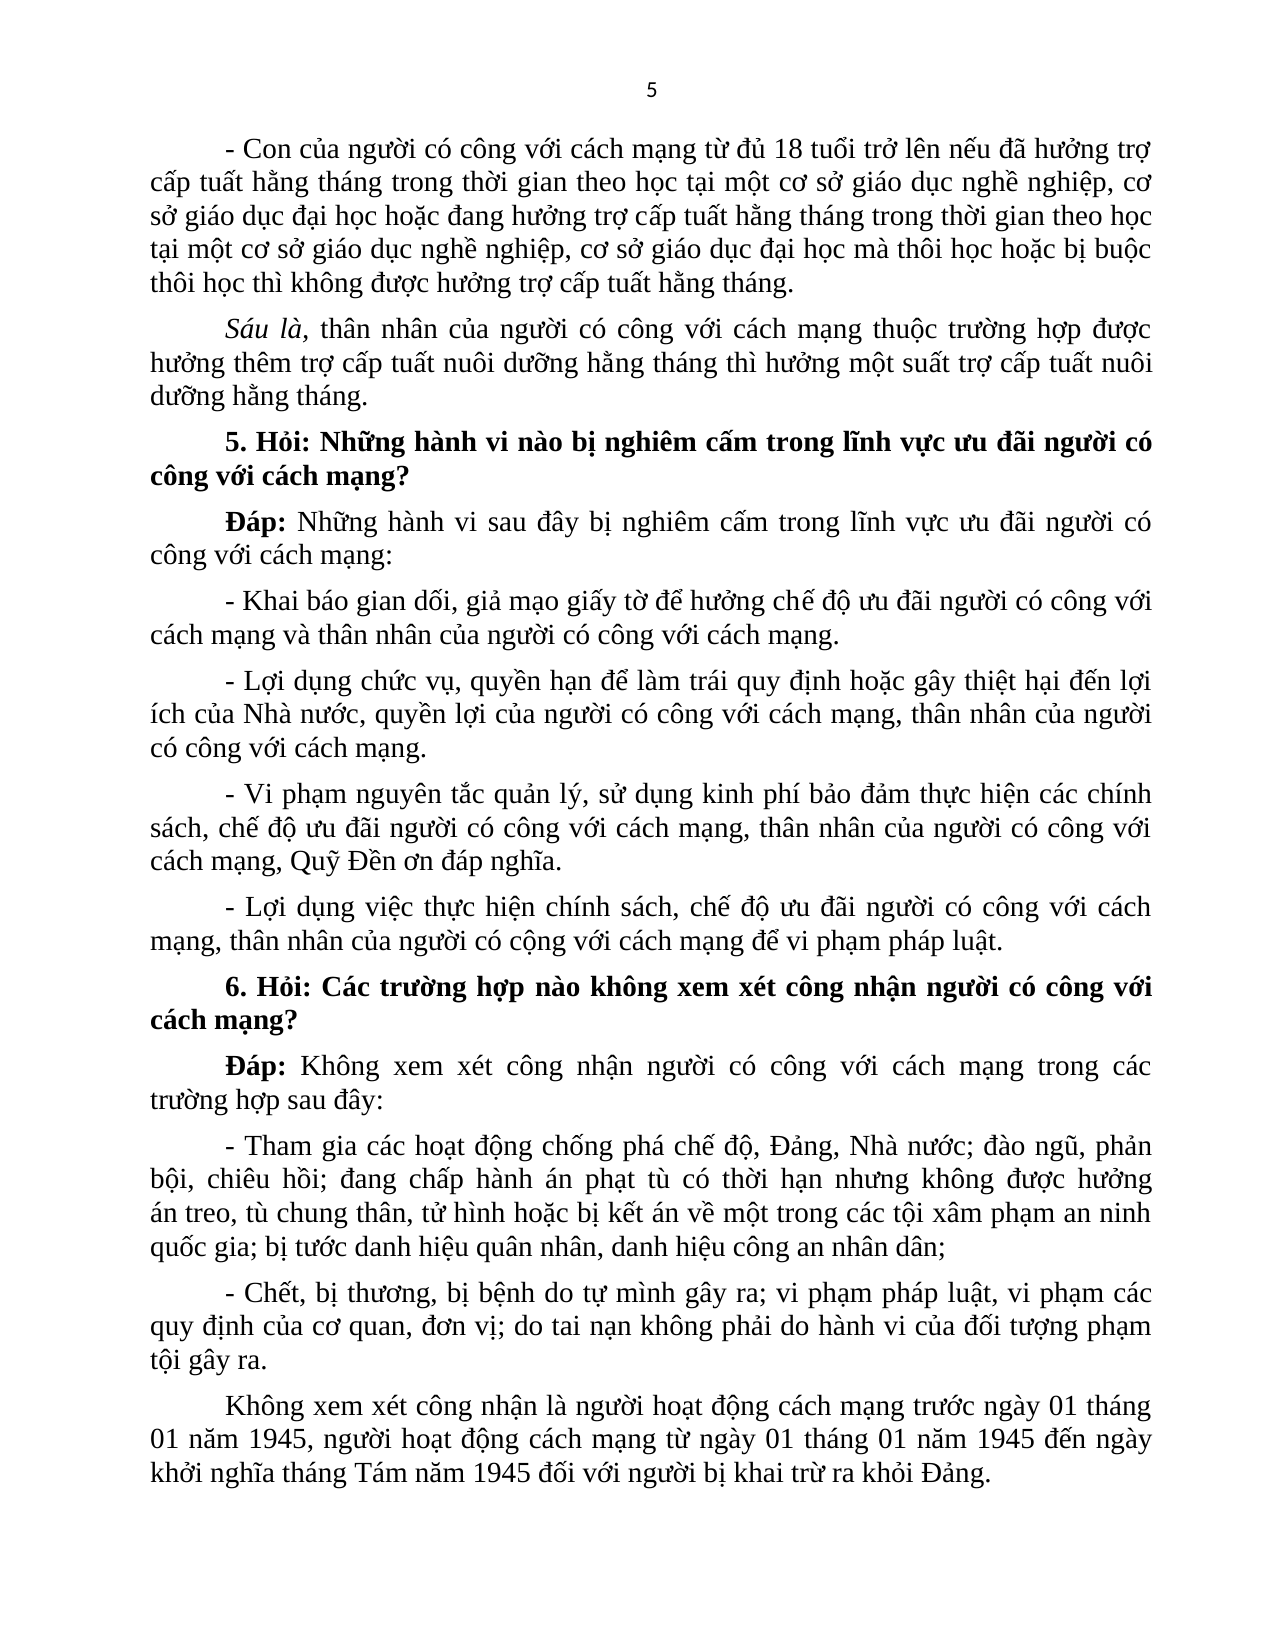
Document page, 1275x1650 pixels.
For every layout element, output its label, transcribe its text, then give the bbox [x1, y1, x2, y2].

text Đáp: Không xem xét công nhận người có công với cách mạng trong các trường hợp sau đây: [150, 1048, 1153, 1116]
text 6. Hỏi: Các trường hợp nào không xem xét công nhận người có công với cách mạng? [150, 969, 1153, 1036]
text - Tham gia các hoạt động chống phá chế độ, Đảng, Nhà nước; đào ngũ, phản bội, chiêu hồi; đang chấp hành án phạt tù có thời hạn nhưng không được hưởng án treo, tù chung thân, tử hình hoặc bị kết án về một trong các tội xâm phạm an ninh quốc gia; bị tước danh hiệu quân nhân, danh hiệu công an nhân dân; [150, 1128, 1153, 1262]
text - Vi phạm nguyên tắc quản lý, sử dụng kinh phí bảo đảm thực hiện các chính sách, chế độ ưu đãi người có công với cách mạng, thân nhân của người có công với cách mạng, Quỹ Đền ơn đáp nghĩa. [150, 776, 1153, 877]
text - Khai báo gian dối, giả mạo giấy tờ để hưởng chế độ ưu đãi người có công với cách mạng và thân nhân của người có công với cách mạng. [150, 583, 1153, 651]
text Đáp: Những hành vi sau đây bị nghiêm cấm trong lĩnh vực ưu đãi người có công với cách mạng: [150, 504, 1153, 571]
text - Chết, bị thương, bị bệnh do tự mình gây ra; vi phạm pháp luật, vi phạm các quy định của cơ quan, đơn vị; do tai nạn không phải do hành vi của đối tượng phạm tội gây ra. [150, 1275, 1153, 1375]
text - Lợi dụng việc thực hiện chính sách, chế độ ưu đãi người có công với cách mạng, thân nhân của người có cộng với cách mạng để vi phạm pháp luật. [150, 889, 1153, 956]
text Sáu là, thân nhân của người có công với cách mạng thuộc trường hợp được hưởng thêm trợ cấp tuất nuôi dưỡng hằng tháng thì hưởng một suất trợ cấp tuất nuôi dưỡng hằng tháng. [150, 311, 1153, 412]
text 5. Hỏi: Những hành vi nào bị nghiêm cấm trong lĩnh vực ưu đãi người có công với cách mạng? [150, 424, 1153, 491]
text Không xem xét công nhận là người hoạt động cách mạng trước ngày 01 tháng 01 năm 1945, người hoạt động cách mạng từ ngày 01 tháng 01 năm 1945 đến ngày khởi nghĩa tháng Tám năm 1945 đối với người bị khai trừ ra khỏi Đảng. [150, 1388, 1153, 1488]
text - Lợi dụng chức vụ, quyền hạn để làm trái quy định hoặc gây thiệt hại đến lợi ích của Nhà nước, quyền lợi của người có công với cách mạng, thân nhân của người có công với cách mạng. [150, 663, 1153, 764]
text - Con của người có công với cách mạng từ đủ 18 tuổi trở lên nếu đã hưởng trợ cấp tuất hằng tháng trong thời gian theo học tại một cơ sở giáo dục nghề nghiệp, cơ sở giáo dục đại học hoặc đang hưởng trợ cấp tuất hằng tháng trong thời gian theo học tại một cơ sở giáo dục nghề nghiệp, cơ sở giáo dục đại học mà thôi học hoặc bị buộc thôi học thì không được hưởng trợ cấp tuất hằng tháng. [150, 131, 1153, 299]
